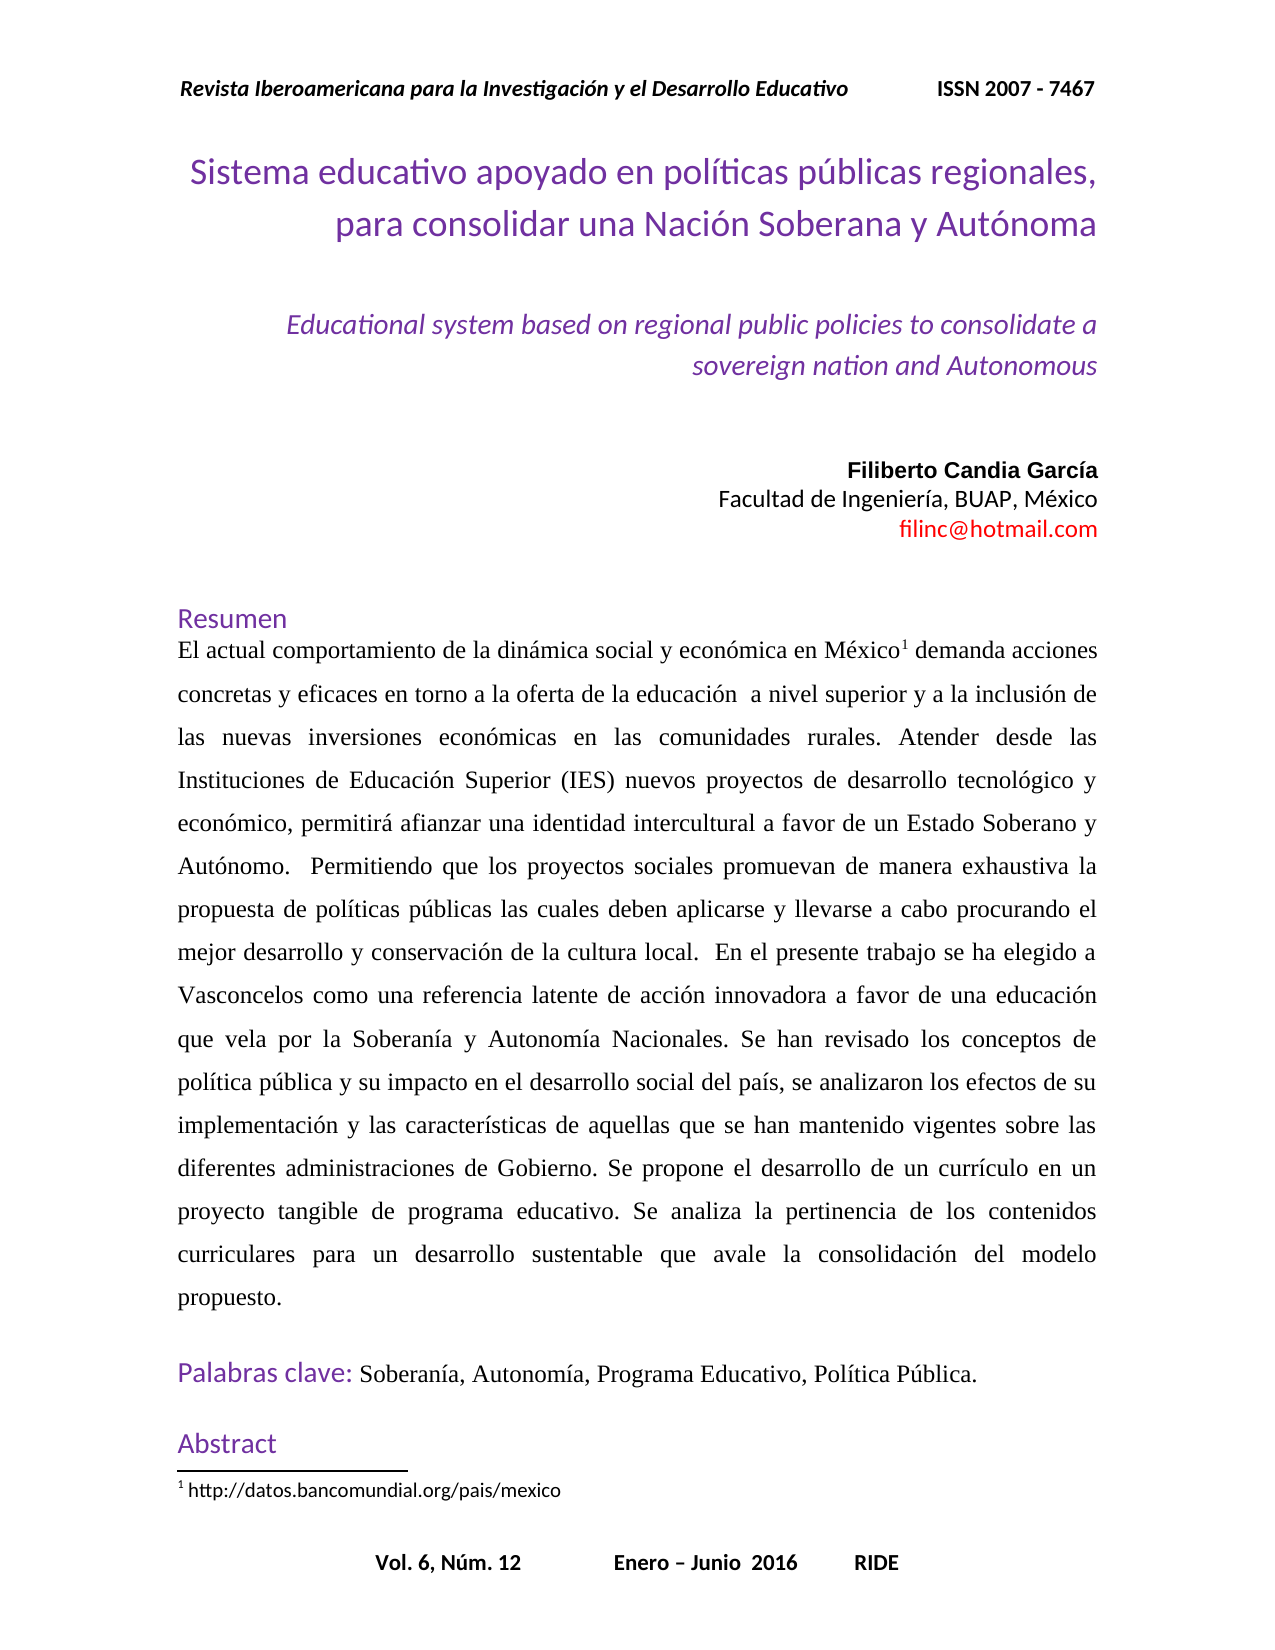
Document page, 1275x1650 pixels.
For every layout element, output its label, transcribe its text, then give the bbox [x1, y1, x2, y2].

text El actual comportamiento de la dinámica social y económica en México demanda acciones concretas y eficaces en torno a la oferta de la educación a nivel superior y a la inclusión de las nuevas inversiones económicas en las comunidades rurales. Atender desde las Instituciones de Educación Superior (IES) nuevos proyectos de desarrollo tecnológico y económico, permitirá afianzar una identidad intercultural a favor de un Estado Soberano y Autónomo. Permitiendo que los proyectos sociales promuevan de manera exhaustiva la propuesta de políticas públicas las cuales deben aplicarse y llevarse a cabo procurando el mejor desarrollo y conservación de la cultura local. En el presente trabajo se ha elegido a Vasconcelos como una referencia latente de acción innovadora a favor de una educación que vela por la Soberanía y Autonomía Nacionales. Se han revisado los conceptos de política pública y su impacto en el desarrollo social del país, se analizaron los efectos de su implementación y las características de aquellas que se han mantenido vigentes sobre las diferentes administraciones de Gobierno. Se propone el desarrollo de un currículo en un proyecto tangible de programa educativo. Se analiza la pertinencia de los contenidos curriculares para un desarrollo sustentable que avale la consolidación del modelo propuesto. [177, 636, 1098, 1311]
text Facultad de Ingeniería, BUAP, México [177, 483, 1098, 513]
text Abstract [177, 1390, 1098, 1461]
text Educational system based on regional public policies to consolidate a sovereign nation and Autonomous [177, 306, 1098, 382]
subtitle Resumen [177, 600, 1098, 636]
text filinc@hotmail.com [177, 513, 1098, 544]
text Sistema educativo apoyado en políticas públicas regionales, para consolidar una Nación Soberana y Autónoma [177, 148, 1098, 246]
text Filiberto Candia García [177, 457, 1098, 483]
text Palabras clave: Soberanía, Autonomía, Programa Educativo, Política Pública. [177, 1354, 1098, 1390]
